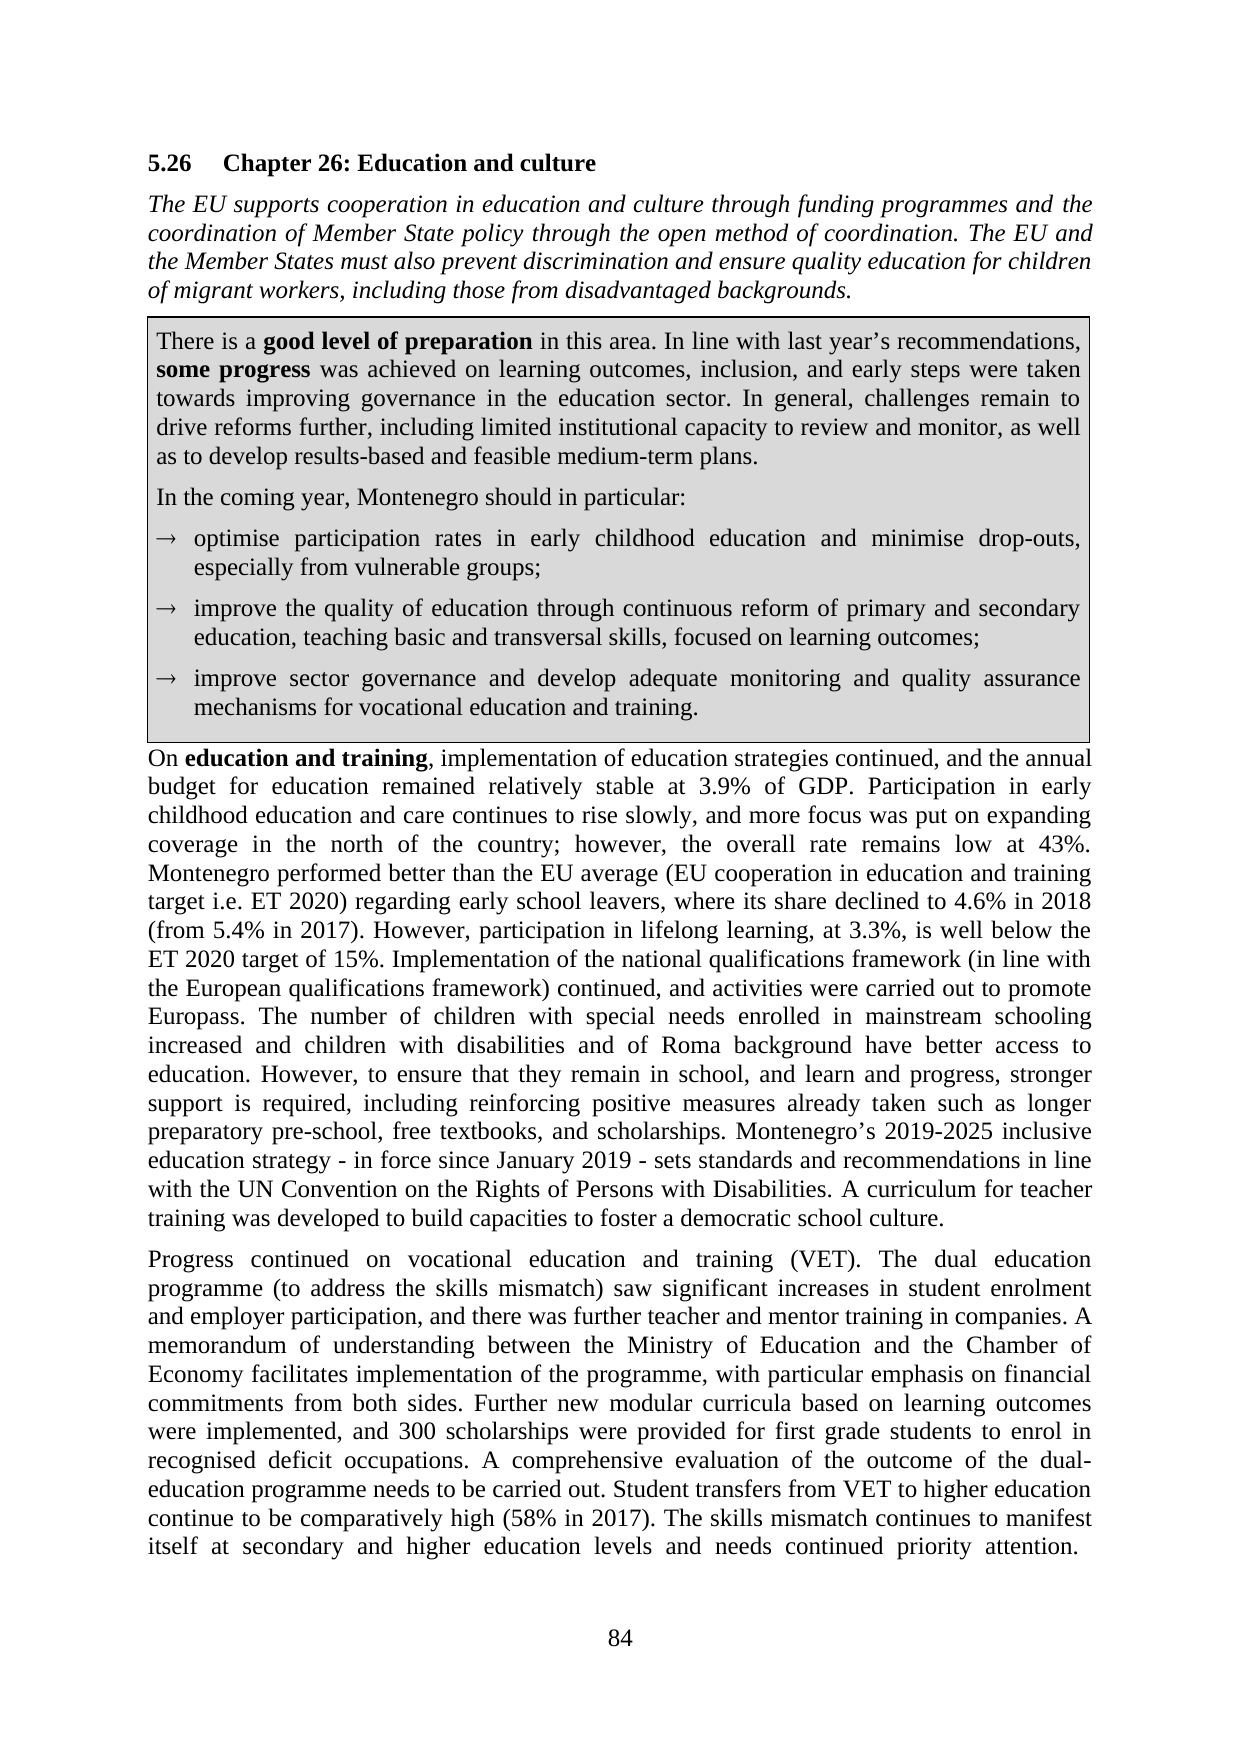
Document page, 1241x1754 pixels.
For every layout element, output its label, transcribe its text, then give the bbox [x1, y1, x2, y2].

subtitle 5.26 Chapter 26: Education and culture [148, 148, 1093, 176]
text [148, 1244, 1093, 1560]
table_header There is a good level of preparation in this area. In line with last year’s recommendations, some progress was achieved on learning outcomes, inclusion, and early steps were taken towards improving governance in the education sector. In general, challenges remain to drive reforms further, including limited institutional capacity to review and monitor, as well as to develop results-based and feasible medium-term plans. In the coming year, Montenegro should in particular: optimise participation rates in early childhood education and minimise drop-outs, especially from vulnerable groups; improve the quality of education through continuous reform of primary and secondary education, teaching basic and transversal skills, focused on learning outcomes; improve sector governance and develop adequate monitoring and quality assurance mechanisms for vocational education and training. [148, 318, 1089, 742]
text The EU supports cooperation in education and culture through funding programmes and the coordination of Member State policy through the open method of coordination. The EU and the Member States must also prevent discrimination and ensure quality education for children of migrant workers, including those from disadvantaged backgrounds. [148, 189, 1093, 304]
text On education and training, implementation of education strategies continued, and the annual budget for education remained relatively stable at 3.9% of GDP. Participation in early childhood education and care continues to rise slowly, and more focus was put on expanding coverage in the north of the country; however, the overall rate remains low at 43%. Montenegro performed better than the EU average (EU cooperation in education and training target i.e. ET 2020) regarding early school leavers, where its share declined to 4.6% in 2018 (from 5.4% in 2017). However, participation in lifelong learning, at 3.3%, is well below the ET 2020 target of 15%. Implementation of the national qualifications framework (in line with the European qualifications framework) continued, and activities were carried out to promote Europass. The number of children with special needs enrolled in mainstream schooling increased and children with disabilities and of Roma background have better access to education. However, to ensure that they remain in school, and learn and progress, stronger support is required, including reinforcing positive measures already taken such as longer preparatory pre-school, free textbooks, and scholarships. Montenegro’s 2019-2025 inclusive education strategy - in force since January 2019 - sets standards and recommendations in line with the UN Convention on the Rights of Persons with Disabilities. A curriculum for teacher training was developed to build capacities to foster a democratic school culture. [148, 743, 1093, 1231]
